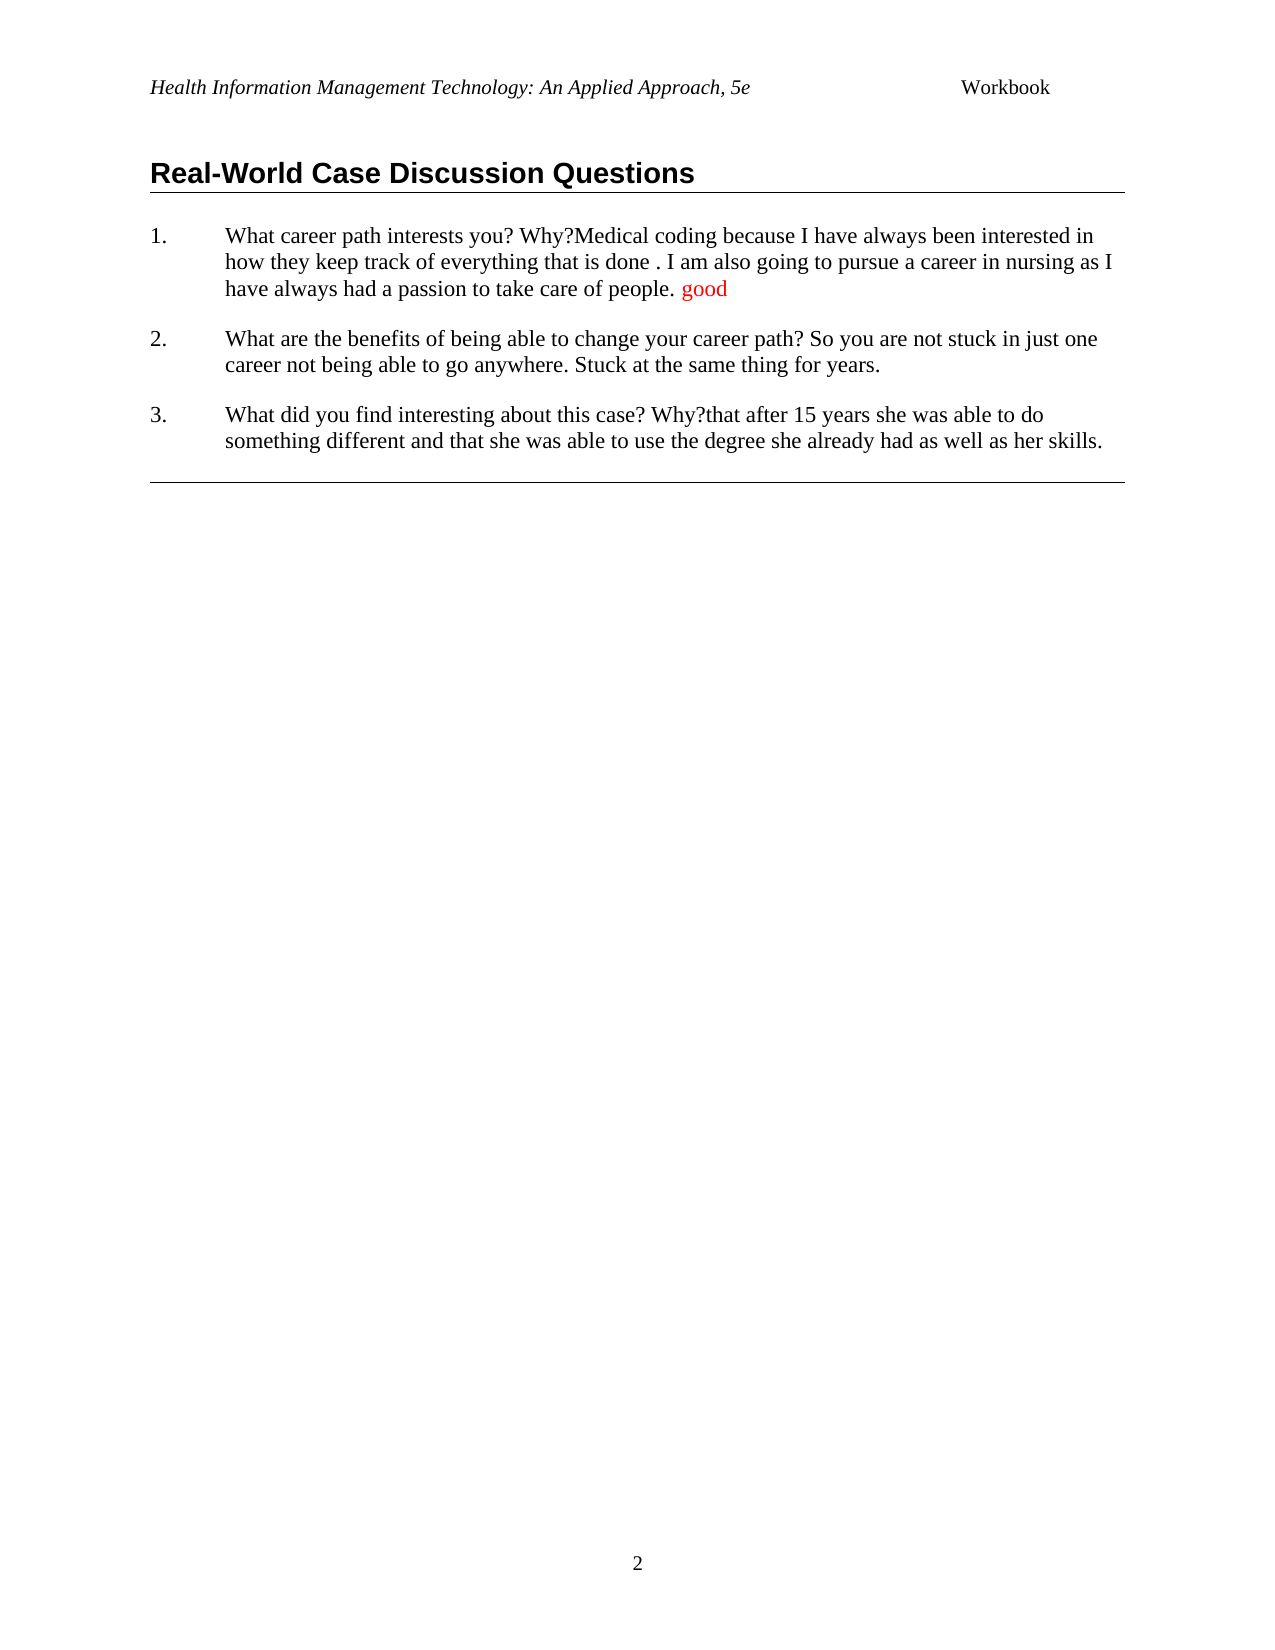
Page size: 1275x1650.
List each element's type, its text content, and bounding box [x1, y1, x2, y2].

text 1. What career path interests you? Why?Medical coding because I have always been interested in how they keep track of everything that is done . I am also going to pursue a career in nursing as I have always had a passion to take care of people. good [150, 222, 1125, 301]
text 3. What did you find interesting about this case? Why?that after 15 years she was able to do something different and that she was able to use the degree she already had as well as her skills. [150, 401, 1125, 454]
subtitle Real-World Case Discussion Questions [150, 157, 1125, 192]
text 2. What are the benefits of being able to change your career path? So you are not stuck in just one career not being able to go anywhere. Stuck at the same thing for years. [150, 325, 1125, 377]
